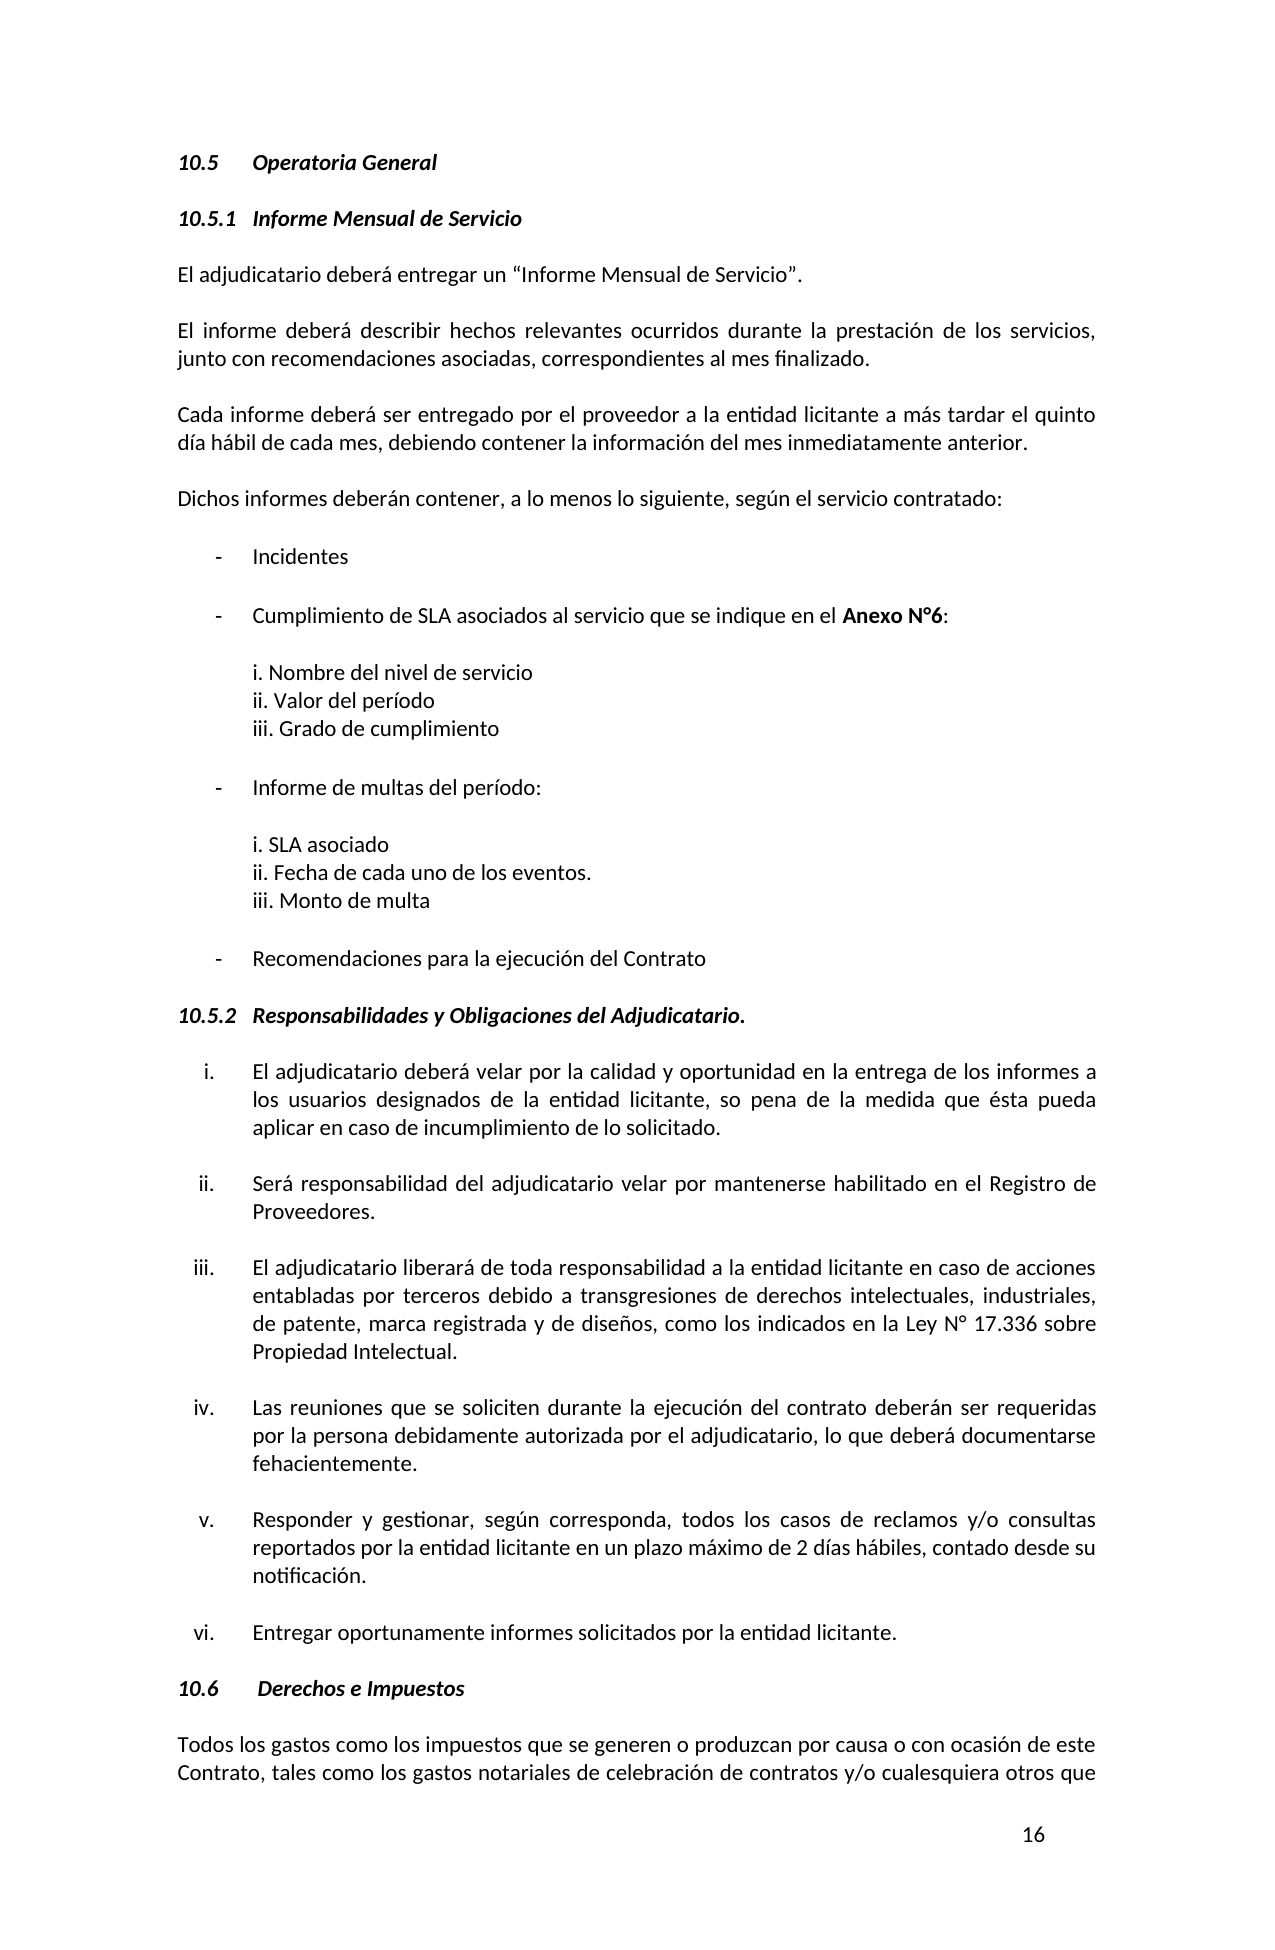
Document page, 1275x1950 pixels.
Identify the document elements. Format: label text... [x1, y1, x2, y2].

text iii. Grado de cumplimiento [177, 714, 1098, 742]
subtitle Responsabilidades y Obligaciones del Adjudicatario. [177, 1001, 1098, 1029]
text ii. Fecha de cada uno de los eventos. [177, 858, 1098, 886]
list Entregar oportunamente informes solicitados por la entidad licitante. [215, 1618, 1098, 1646]
list Será responsabilidad del adjudicatario velar por mantenerse habilitado en el Registro de Proveedores. [215, 1169, 1098, 1225]
subtitle Operatoria General [177, 148, 1098, 176]
list El adjudicatario liberará de toda responsabilidad a la entidad licitante en caso de acciones entabladas por terceros debido a transgresiones de derechos intelectuales, industriales, de patente, marca registrada y de diseños, como los indicados en la Ley N° 17.336 sobre Propiedad Intelectual. [215, 1253, 1098, 1365]
list Responder y gestionar, según corresponda, todos los casos de reclamos y/o consultas reportados por la entidad licitante en un plazo máximo de 2 días hábiles, contado desde su notificación. [215, 1506, 1098, 1589]
text i. SLA asociado [177, 830, 1098, 858]
text Cada informe deberá ser entregado por el proveedor a la entidad licitante a más tardar el quinto día hábil de cada mes, debiendo contener la información del mes inmediatamente anterior. [177, 400, 1098, 456]
text Dichos informes deberán contener, a lo menos lo siguiente, según el servicio contratado: [177, 484, 1098, 512]
text i. Nombre del nivel de servicio [177, 658, 1098, 686]
subtitle Informe Mensual de Servicio [177, 204, 1098, 232]
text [177, 1730, 1098, 1786]
list Recomendaciones para la ejecución del Contrato [215, 942, 1098, 973]
text El informe deberá describir hechos relevantes ocurridos durante la prestación de los servicios, junto con recomendaciones asociadas, correspondientes al mes finalizado. [177, 316, 1098, 372]
list Las reuniones que se soliciten durante la ejecución del contrato deberán ser requeridas por la persona debidamente autorizada por el adjudicatario, lo que deberá documentarse fehacientemente. [215, 1393, 1098, 1477]
list Cumplimiento de SLA asociados al servicio que se indique en el Anexo N°6: [215, 599, 1098, 630]
text ii. Valor del período [177, 686, 1098, 714]
text El adjudicatario deberá entregar un “Informe Mensual de Servicio”. [177, 260, 1098, 288]
list Incidentes [215, 540, 1098, 571]
subtitle Derechos e Impuestos [177, 1674, 1098, 1702]
list El adjudicatario deberá velar por la calidad y oportunidad en la entrega de los informes a los usuarios designados de la entidad licitante, so pena de la medida que ésta pueda aplicar en caso de incumplimiento de lo solicitado. [215, 1057, 1098, 1141]
text iii. Monto de multa [177, 886, 1098, 914]
list Informe de multas del período: [215, 771, 1098, 802]
